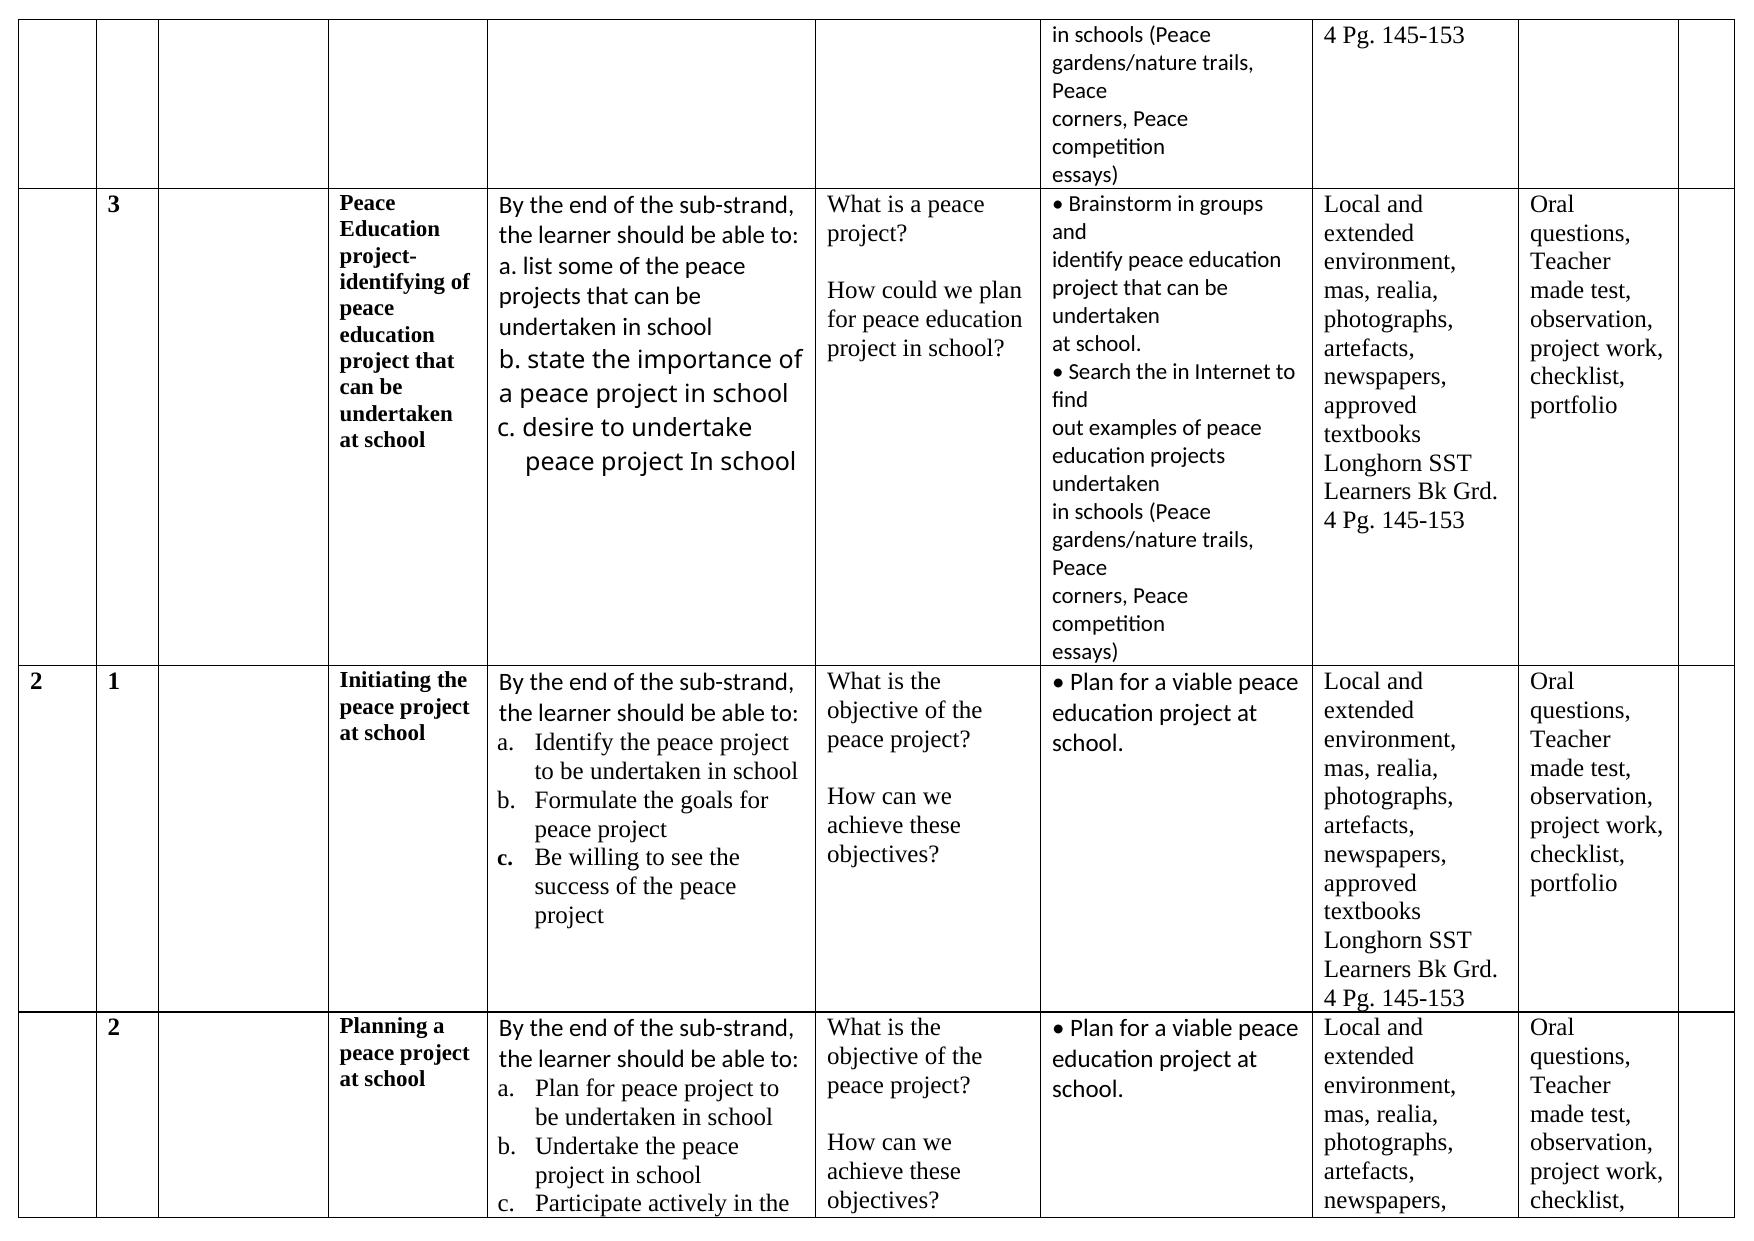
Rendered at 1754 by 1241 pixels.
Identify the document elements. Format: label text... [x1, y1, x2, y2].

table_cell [488, 20, 815, 188]
table_cell Peace Education project- identifying of peace education project that can be undertaken at school [329, 189, 487, 665]
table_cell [816, 1013, 1040, 1217]
table_cell 2 [97, 20, 158, 188]
table_cell 3 [97, 189, 158, 665]
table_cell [1041, 20, 1312, 188]
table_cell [1313, 20, 1518, 188]
table_cell What is the objective of the peace project? How can we achieve these objectives? [816, 666, 1040, 1011]
table_cell [19, 20, 96, 188]
table_cell By the end of the sub-strand, the learner should be able to: Identify the peace project to be undertaken in school Formulate the goals for peace project Be willing to see the success of the peace project [488, 666, 815, 1011]
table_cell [816, 20, 1040, 188]
table_cell 2 [97, 1013, 158, 1217]
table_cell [1519, 1013, 1678, 1217]
table_cell 1 [97, 666, 158, 1011]
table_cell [329, 1013, 487, 1217]
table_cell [329, 20, 487, 188]
table_cell [19, 1013, 96, 1217]
table_cell Local and extended environment, mas, realia, photographs, artefacts, newspapers, approved textbooks Longhorn SST Learners Bk Grd. 4 Pg. 145-153 [1313, 189, 1518, 665]
table_cell • Plan for a viable peace education project at school. [1041, 666, 1312, 1011]
table_cell [1679, 20, 1734, 188]
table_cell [1041, 1013, 1312, 1217]
table_cell [159, 189, 328, 665]
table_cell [1519, 20, 1678, 188]
table_cell [159, 20, 328, 188]
table_cell Local and extended environment, mas, realia, photographs, artefacts, newspapers, approved textbooks Longhorn SST Learners Bk Grd. 4 Pg. 145-153 [1313, 666, 1518, 1011]
table_cell [1679, 1013, 1734, 1217]
table_cell [19, 189, 96, 665]
table_cell Initiating the peace project at school [329, 666, 487, 1011]
table_cell Oral questions, Teacher made test, observation, project work, checklist, portfolio [1519, 666, 1678, 1011]
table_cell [1313, 1013, 1518, 1217]
table_cell [159, 666, 328, 1011]
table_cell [488, 1013, 815, 1217]
table_cell Oral questions, Teacher made test, observation, project work, checklist, portfolio [1519, 189, 1678, 665]
table_cell [1679, 189, 1734, 665]
table_cell What is a peace project? How could we plan for peace education project in school? [816, 189, 1040, 665]
table_cell 2 [19, 666, 96, 1011]
table_cell [1679, 666, 1734, 1011]
table_cell [159, 1013, 328, 1217]
table_cell • Brainstorm in groups and identify peace education project that can be undertaken at school. • Search the in Internet to find out examples of peace education projects undertaken in schools (Peace gardens/nature trails, Peace corners, Peace competition essays) [1041, 189, 1312, 665]
